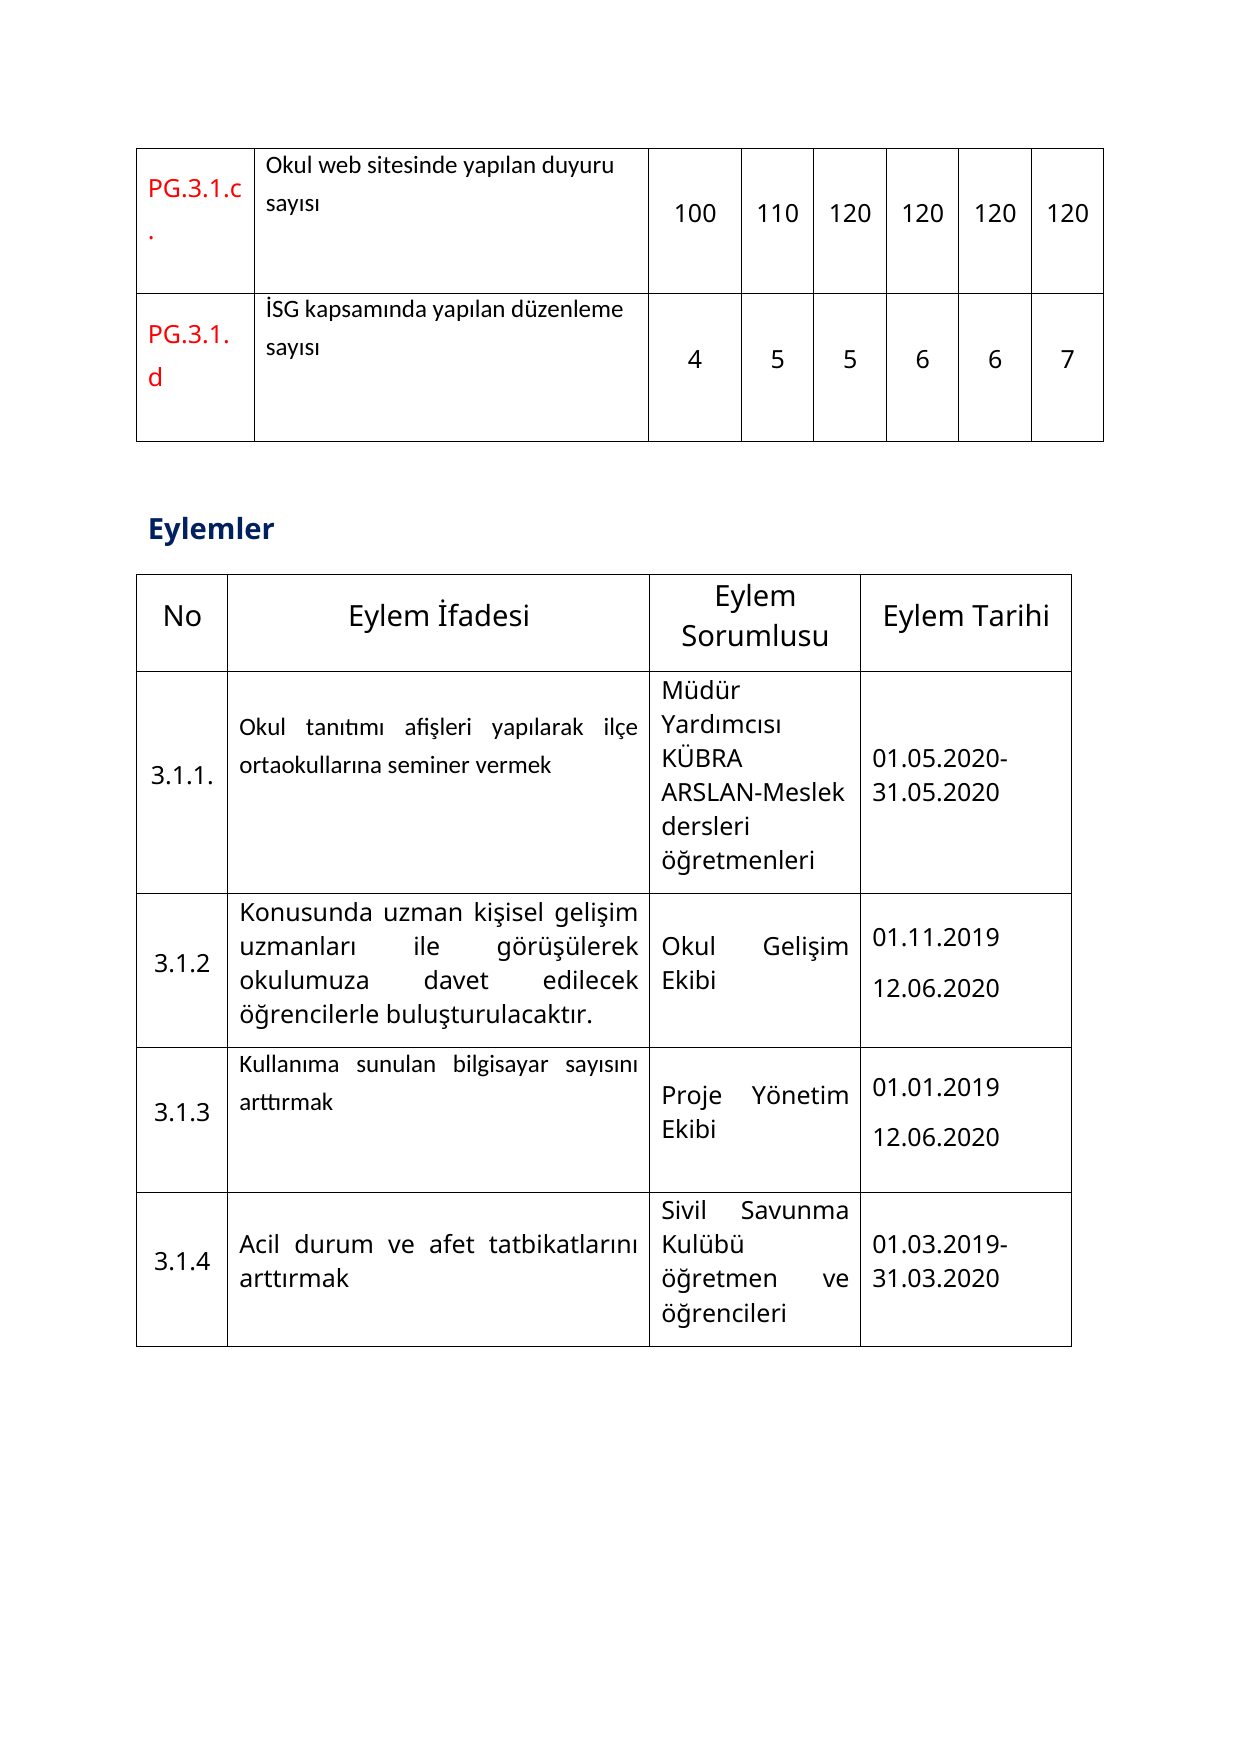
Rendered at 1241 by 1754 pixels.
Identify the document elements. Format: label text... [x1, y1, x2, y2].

table_cell 110 [742, 149, 813, 292]
table_cell 3.1.3 [137, 1048, 227, 1192]
table_cell 120 [1032, 149, 1103, 292]
table_cell Kullanıma sunulan bilgisayar sayısını arttırmak [228, 1048, 649, 1192]
table_cell 100 [649, 149, 741, 292]
table_cell 3.1.4 [137, 1193, 227, 1346]
table_cell 5 [814, 294, 886, 441]
table_cell 01.01.2019 12.06.2020 [861, 1048, 1071, 1192]
table_cell 120 [959, 149, 1031, 292]
table_cell 4 [649, 294, 741, 441]
table_cell 01.03.2019-31.03.2020 [861, 1193, 1071, 1346]
table_cell Okul Gelişim Ekibi [650, 894, 860, 1047]
table_cell PG.3.1.d [137, 294, 254, 441]
table_cell Okul web sitesinde yapılan duyuru sayısı [255, 149, 648, 292]
table_cell İSG kapsamında yapılan düzenleme sayısı [255, 294, 648, 441]
table_header Eylem Sorumlusu [650, 575, 860, 671]
table_cell 6 [887, 294, 958, 441]
table_cell 120 [887, 149, 958, 292]
table_cell Konusunda uzman kişisel gelişim uzmanları ile görüşülerek okulumuza davet edilecek öğrencilerle buluşturulacaktır. [228, 894, 649, 1047]
table_cell 5 [742, 294, 813, 441]
table_cell Okul tanıtımı afişleri yapılarak ilçe ortaokullarına seminer vermek [228, 672, 649, 893]
table_cell 3.1.1. [137, 672, 227, 893]
table_header Eylem İfadesi [228, 575, 649, 671]
table_header No [137, 575, 227, 671]
table_cell 01.11.2019 12.06.2020 [861, 894, 1071, 1047]
table_cell 3.1.2 [137, 894, 227, 1047]
table_header Eylem Tarihi [861, 575, 1071, 671]
table_cell Müdür Yardımcısı KÜBRA ARSLAN-Meslek dersleri öğretmenleri [650, 672, 860, 893]
table_cell Sivil Savunma Kulübü öğretmen ve öğrencileri [650, 1193, 860, 1346]
table_cell Proje Yönetim Ekibi [650, 1048, 860, 1192]
table_cell Acil durum ve afet tatbikatlarını arttırmak [228, 1193, 649, 1346]
table_cell 6 [959, 294, 1031, 441]
table_cell 120 [814, 149, 886, 292]
text Eylemler [148, 508, 1092, 548]
table_cell PG.3.1.c. [137, 149, 254, 292]
table_cell 01.05.2020-31.05.2020 [861, 672, 1071, 893]
table_cell 7 [1032, 294, 1103, 441]
